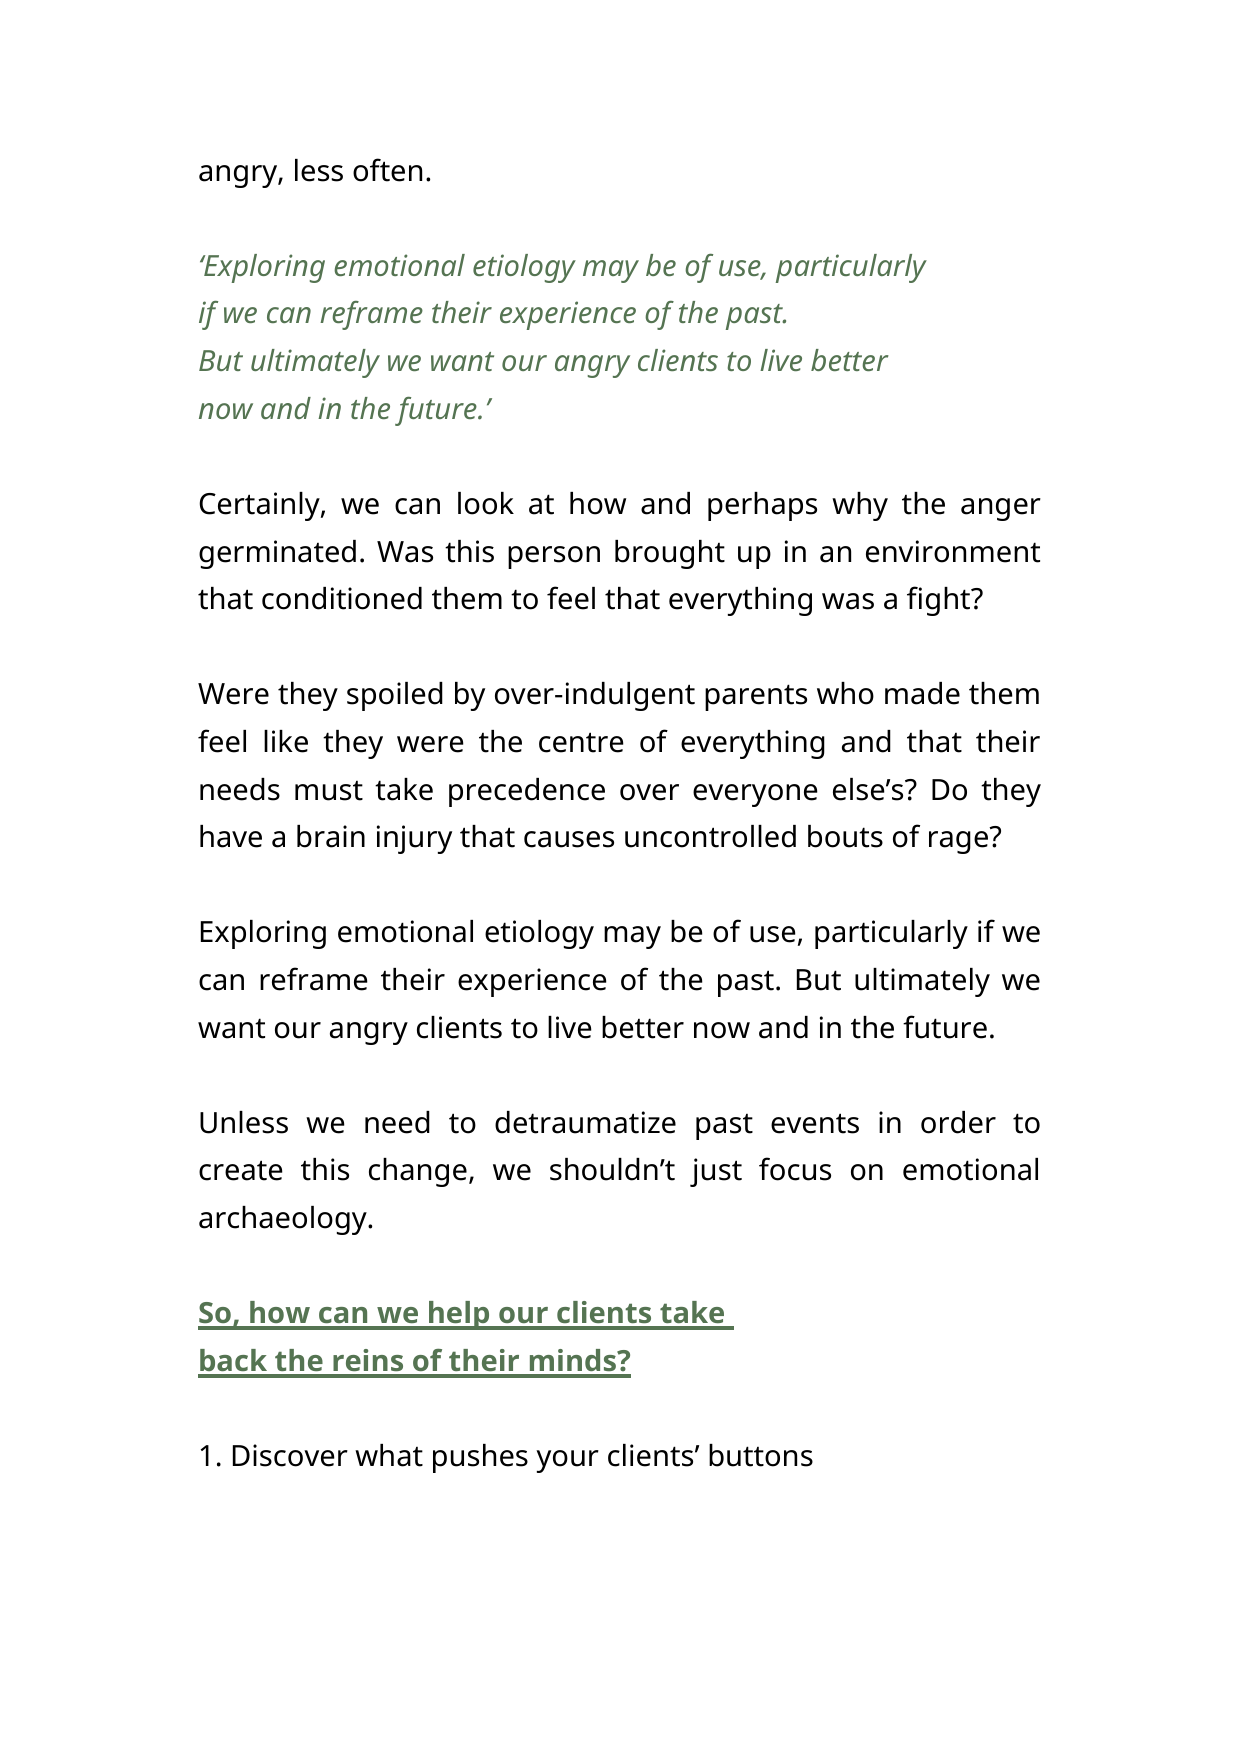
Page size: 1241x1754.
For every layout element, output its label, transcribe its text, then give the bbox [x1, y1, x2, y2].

text ‘Exploring emotional etiology may be of use, particularly [198, 245, 1042, 285]
text Unless we need to detraumatize past events in order to create this change, we shouldn’t just focus on emotional archaeology. [198, 1102, 1042, 1237]
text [198, 150, 1042, 190]
text Exploring emotional etiology may be of use, particularly if we can reframe their experience of the past. But ultimately we want our angry clients to live better now and in the future. [198, 912, 1042, 1047]
text So, how can we help our clients take [198, 1292, 1042, 1332]
text now and in the future.’ [198, 388, 1042, 428]
text back the reins of their minds? [198, 1340, 1042, 1380]
text Certainly, we can look at how and perhaps why the anger germinated. Was this person brought up in an environment that conditioned them to feel that everything was a fight? [198, 483, 1042, 618]
text if we can reframe their experience of the past. [198, 293, 1042, 332]
text 1. Discover what pushes your clients’ buttons [198, 1435, 1042, 1475]
text Were they spoiled by over-indulgent parents who made them feel like they were the centre of everything and that their needs must take precedence over everyone else’s? Do they have a brain injury that causes uncontrolled bouts of rage? [198, 674, 1042, 856]
text But ultimately we want our angry clients to live better [198, 340, 1042, 380]
